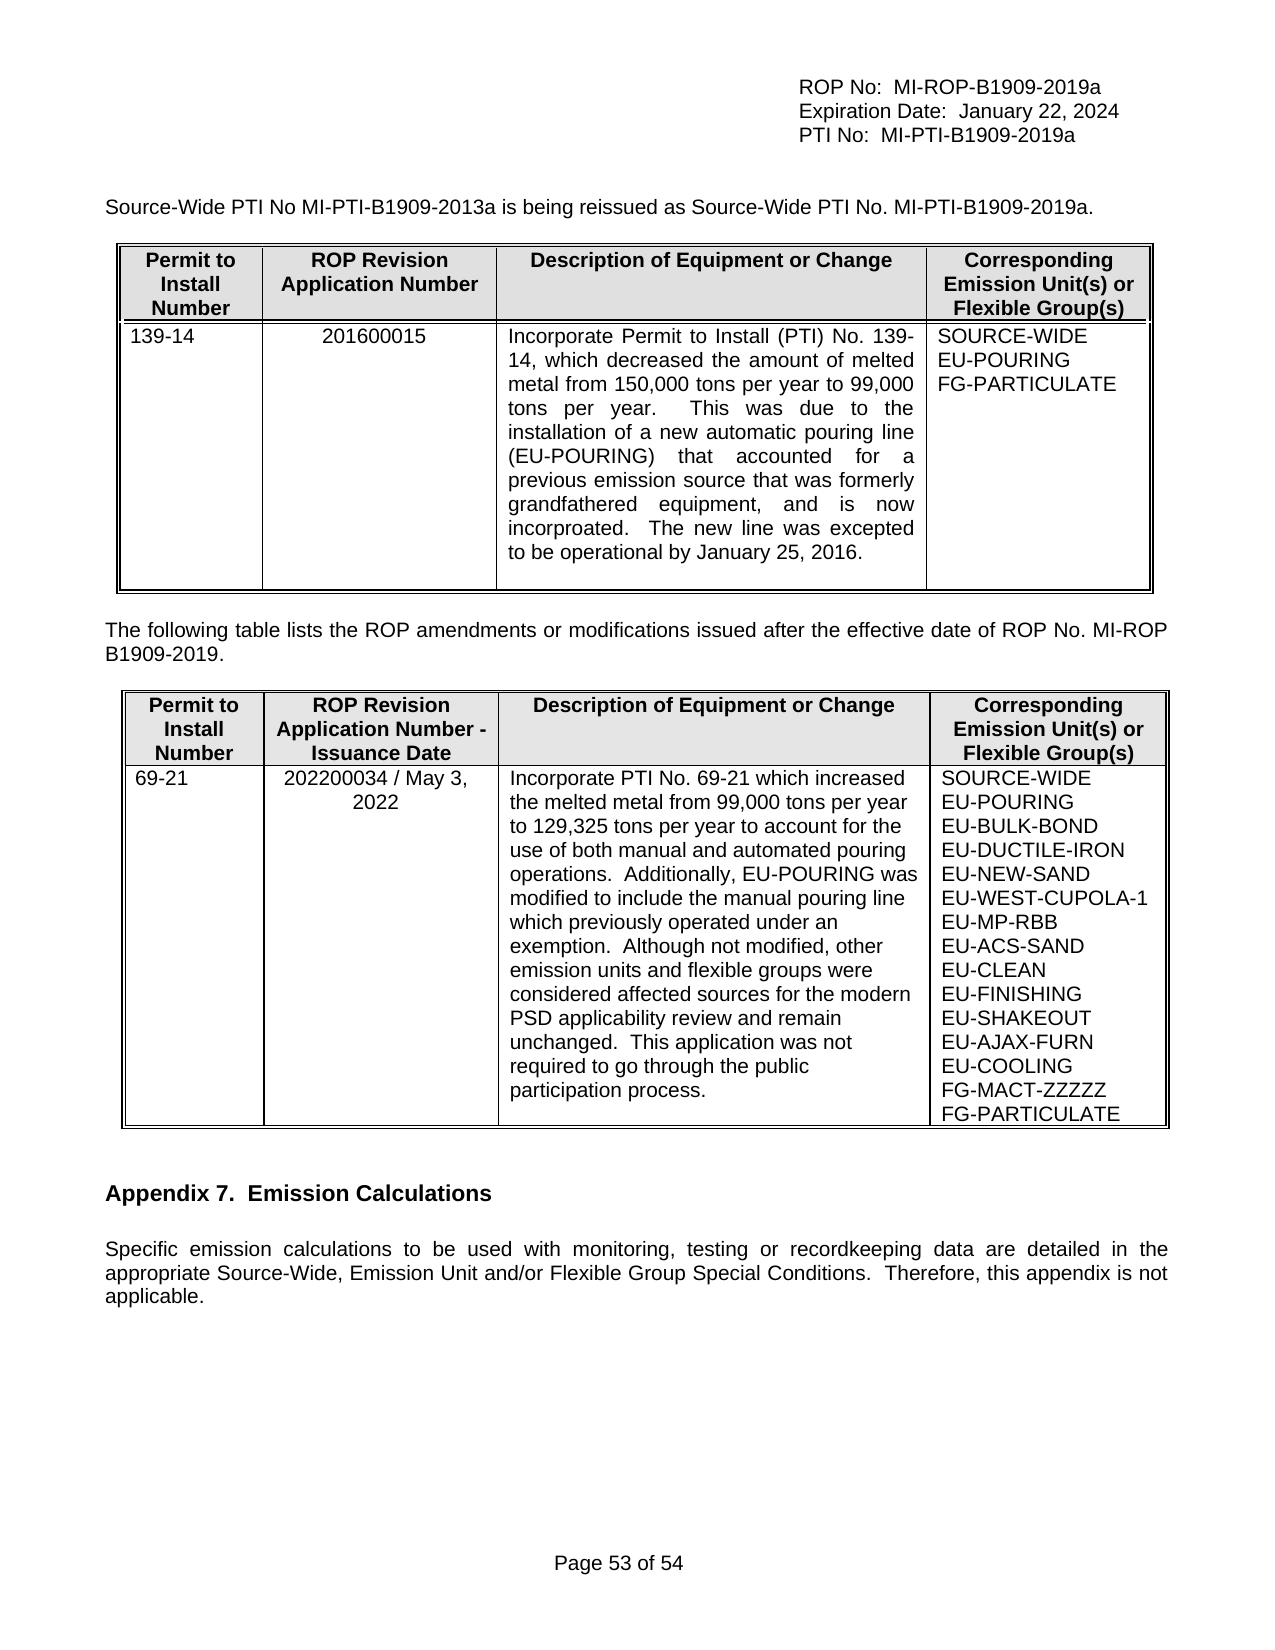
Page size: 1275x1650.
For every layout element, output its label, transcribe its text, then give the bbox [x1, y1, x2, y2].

table_cell Incorporate PTI No. 69-21 which increased the melted metal from 99,000 tons per year to 129,325 tons per year to account for the use of both manual and automated pouring operations. Additionally, EU-POURING was modified to include the manual pouring line which previously operated under an exemption. Although not modified, other emission units and flexible groups were considered affected sources for the modern PSD applicability review and remain unchanged. This application was not required to go through the public participation process. [499, 766, 929, 1125]
table_header Corresponding Emission Unit(s) or Flexible Group(s) [927, 247, 1149, 319]
table_header Description of Equipment or Change [497, 247, 926, 319]
table_header Permit to Install Number [126, 693, 263, 765]
table_cell SOURCE-WIDE EU-POURING EU-BULK-BOND EU-DUCTILE-IRON EU-NEW-SAND EU-WEST-CUPOLA-1 EU-MP-RBB EU-ACS-SAND EU-CLEAN EU-FINISHING EU-SHAKEOUT EU-AJAX-FURN EU-COOLING FG-MACT-ZZZZZ FG-PARTICULATE [931, 766, 1165, 1125]
table_header Corresponding Emission Unit(s) or Flexible Group(s) [931, 693, 1165, 765]
table_header Permit to Install Number [121, 247, 262, 319]
table_header ROP Revision Application Number [263, 247, 496, 319]
table_header Description of Equipment or Change [499, 693, 929, 765]
table_cell SOURCE-WIDE EU-POURING FG-PARTICULATE [927, 319, 1152, 589]
table_cell 139-14 [119, 319, 262, 589]
table_cell Incorporate Permit to Install (PTI) No. 139-14, which decreased the amount of melted metal from 150,000 tons per year to 99,000 tons per year. This was due to the installation of a new automatic pouring line (EU-POURING) that accounted for a previous emission source that was formerly grandfathered equipment, and is now incorproated. The new line was excepted to be operational by January 25, 2016. [497, 324, 926, 589]
table_cell 202200034 / May 3, 2022 [265, 766, 498, 1125]
text Specific emission calculations to be used with monitoring, testing or recordkeeping data are detailed in the appropriate Source-Wide, Emission Unit and/or Flexible Group Special Conditions. Therefore, this appendix is not applicable. [105, 1236, 1170, 1308]
table_cell 69-21 [126, 766, 263, 1125]
text Source-Wide PTI No MI-PTI-B1909-2013a is being reissued as Source-Wide PTI No. MI-PTI-B1909-2019a. [105, 195, 1170, 219]
table_header ROP Revision Application Number - Issuance Date [265, 693, 498, 765]
table_cell 201600015 [263, 324, 496, 589]
text The following table lists the ROP amendments or modifications issued after the effective date of ROP No. MI-ROP B1909-2019. [105, 618, 1170, 666]
subtitle Appendix 7. Emission Calculations [105, 1180, 1170, 1206]
